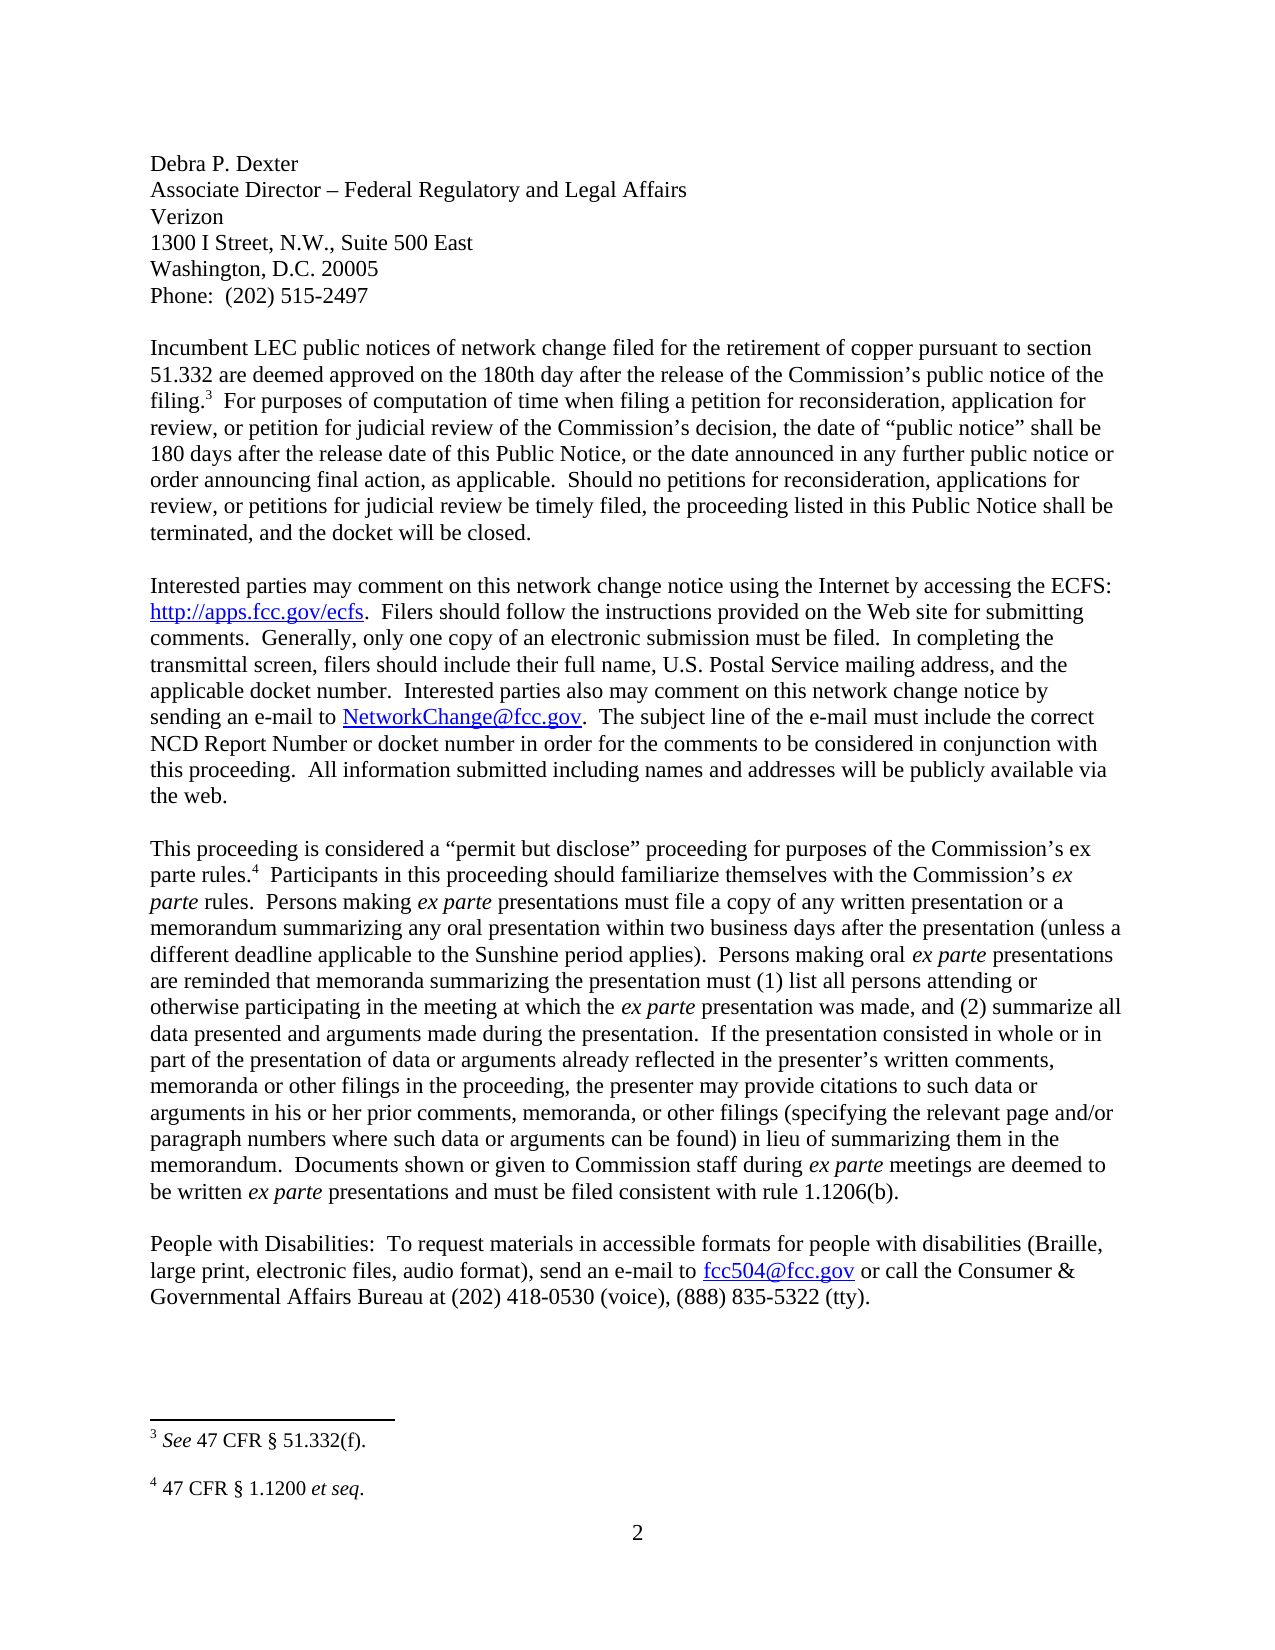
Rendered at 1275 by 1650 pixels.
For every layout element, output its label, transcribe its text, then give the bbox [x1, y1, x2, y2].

text People with Disabilities: To request materials in accessible formats for people with disabilities (Braille, large print, electronic files, audio format), send an e-mail to fcc504@fcc.gov or call the Consumer & Governmental Affairs Bureau at (202) 418-0530 (voice), (888) 835-5322 (tty). [150, 1231, 1125, 1309]
text Washington, D.C. 20005 [150, 255, 1125, 282]
text Phone: (202) 515-2497 [150, 282, 1125, 308]
text 1300 I Street, N.W., Suite 500 East [150, 229, 1125, 255]
text This proceeding is considered a “permit but disclose” proceeding for purposes of the Commission’s ex parte rules. Participants in this proceeding should familiarize themselves with the Commission’s ex parte rules. Persons making ex parte presentations must file a copy of any written presentation or a memorandum summarizing any oral presentation within two business days after the presentation (unless a different deadline applicable to the Sunshine period applies). Persons making oral ex parte presentations are reminded that memoranda summarizing the presentation must (1) list all persons attending or otherwise participating in the meeting at which the ex parte presentation was made, and (2) summarize all data presented and arguments made during the presentation. If the presentation consisted in whole or in part of the presentation of data or arguments already reflected in the presenter’s written comments, memoranda or other filings in the proceeding, the presenter may provide citations to such data or arguments in his or her prior comments, memoranda, or other filings (specifying the relevant page and/or paragraph numbers where such data or arguments can be found) in lieu of summarizing them in the memorandum. Documents shown or given to Commission staff during ex parte meetings are deemed to be written ex parte presentations and must be filed consistent with rule 1.1206(b). [150, 835, 1125, 1204]
text Interested parties may comment on this network change notice using the Internet by accessing the ECFS: http://apps.fcc.gov/ecfs. Filers should follow the instructions provided on the Web site for submitting comments. Generally, only one copy of an electronic submission must be filed. In completing the transmittal screen, filers should include their full name, U.S. Postal Service mailing address, and the applicable docket number. Interested parties also may comment on this network change notice by sending an e-mail to NetworkChange@fcc.gov. The subject line of the e-mail must include the correct NCD Report Number or docket number in order for the comments to be considered in conjunction with this proceeding. All information submitted including names and addresses will be publicly available via the web. [150, 572, 1125, 809]
text Debra P. Dexter [150, 150, 1125, 176]
text Associate Director – Federal Regulatory and Legal Affairs [150, 176, 1125, 203]
text Incumbent LEC public notices of network change filed for the retirement of copper pursuant to section 51.332 are deemed approved on the 180th day after the release of the Commission’s public notice of the filing. For purposes of computation of time when filing a petition for reconsideration, application for review, or petition for judicial review of the Commission’s decision, the date of “public notice” shall be 180 days after the release date of this Public Notice, or the date announced in any further public notice or order announcing final action, as applicable. Should no petitions for reconsideration, applications for review, or petitions for judicial review be timely filed, the proceeding listed in this Public Notice shall be terminated, and the docket will be closed. [150, 334, 1125, 545]
text Verizon [150, 203, 1125, 229]
